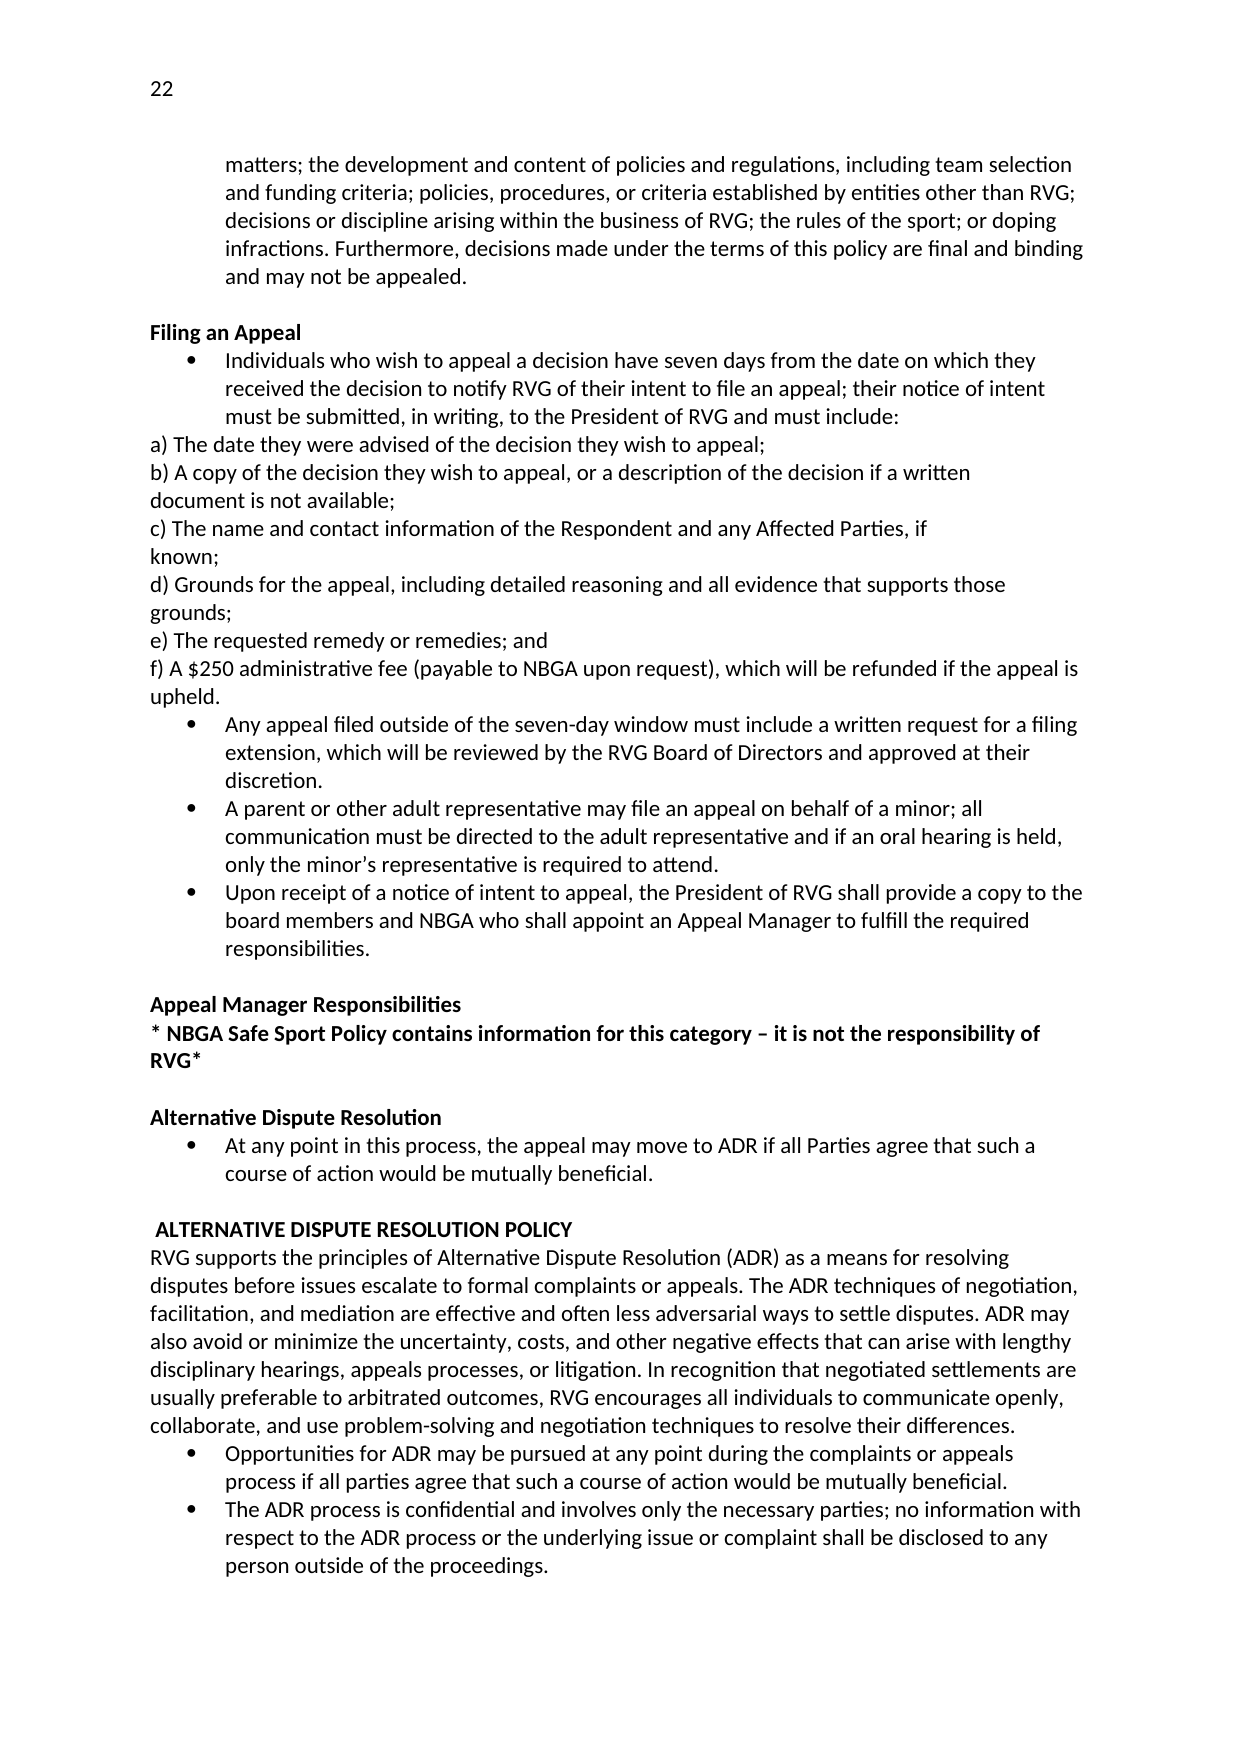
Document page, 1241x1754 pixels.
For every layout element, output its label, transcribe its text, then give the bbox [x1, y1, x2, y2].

text Alternative Dispute Resolution [150, 1103, 1090, 1131]
text known; [150, 542, 1090, 570]
text e) The requested remedy or remedies; and [150, 626, 1090, 654]
list The ADR process is confidential and involves only the necessary parties; no information with respect to the ADR process or the underlying issue or complaint shall be disclosed to any person outside of the proceedings. [187, 1495, 1090, 1579]
text b) A copy of the decision they wish to appeal, or a description of the decision if a written [150, 458, 1090, 486]
list Any appeal filed outside of the seven-day window must include a written request for a filing extension, which will be reviewed by the RVG Board of Directors and approved at their discretion. [187, 710, 1090, 794]
list Individuals who wish to appeal a decision have seven days from the date on which they received the decision to notify RVG of their intent to file an appeal; their notice of intent must be submitted, in writing, to the President of RVG and must include: [187, 346, 1090, 430]
text a) The date they were advised of the decision they wish to appeal; [150, 430, 1090, 458]
list Upon receipt of a notice of intent to appeal, the President of RVG shall provide a copy to the board members and NBGA who shall appoint an Appeal Manager to fulfill the required responsibilities. [187, 878, 1090, 963]
text d) Grounds for the appeal, including detailed reasoning and all evidence that supports those grounds; [150, 570, 1090, 626]
text ALTERNATIVE DISPUTE RESOLUTION POLICY [150, 1215, 1090, 1243]
text * NBGA Safe Sport Policy contains information for this category – it is not the responsibility of RVG* [150, 1019, 1090, 1075]
text document is not available; [150, 486, 1090, 514]
list A parent or other adult representative may file an appeal on behalf of a minor; all communication must be directed to the adult representative and if an oral hearing is held, only the minor’s representative is required to attend. [187, 794, 1090, 878]
text f) A $250 administrative fee (payable to NBGA upon request), which will be refunded if the appeal is upheld. [150, 654, 1090, 710]
text c) The name and contact information of the Respondent and any Affected Parties, if [150, 514, 1090, 542]
text RVG supports the principles of Alternative Dispute Resolution (ADR) as a means for resolving disputes before issues escalate to formal complaints or appeals. The ADR techniques of negotiation, facilitation, and mediation are effective and often less adversarial ways to settle disputes. ADR may also avoid or minimize the uncertainty, costs, and other negative effects that can arise with lengthy disciplinary hearings, appeals processes, or litigation. In recognition that negotiated settlements are usually preferable to arbitrated outcomes, RVG encourages all individuals to communicate openly, collaborate, and use problem-solving and negotiation techniques to resolve their differences. [150, 1243, 1090, 1439]
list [187, 150, 1090, 290]
list Opportunities for ADR may be pursued at any point during the complaints or appeals process if all parties agree that such a course of action would be mutually beneficial. [187, 1439, 1090, 1495]
text Filing an Appeal [150, 318, 1090, 346]
list At any point in this process, the appeal may move to ADR if all Parties agree that such a course of action would be mutually beneficial. [187, 1131, 1090, 1187]
text Appeal Manager Responsibilities [150, 991, 1090, 1019]
